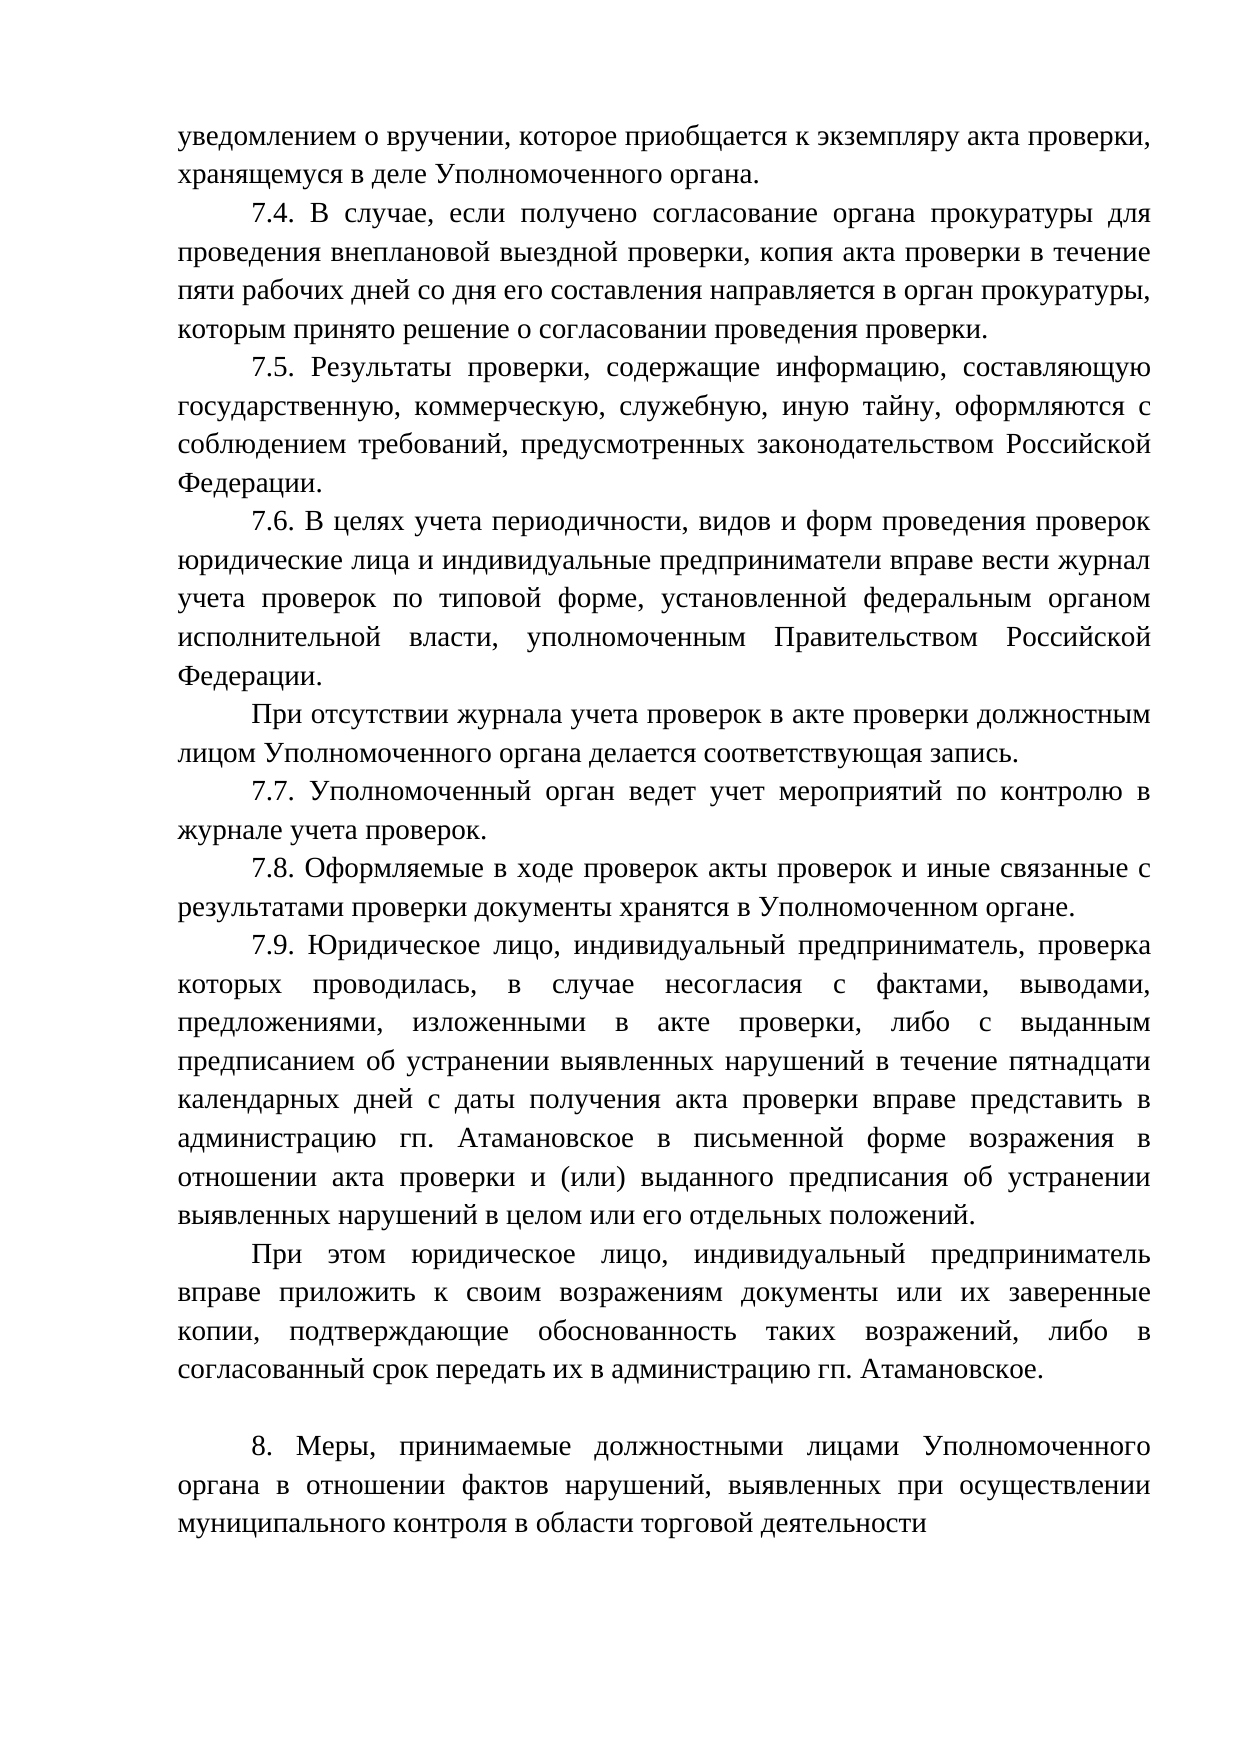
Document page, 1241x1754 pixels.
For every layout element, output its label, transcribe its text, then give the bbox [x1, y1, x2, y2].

text 7.4. В случае, если получено согласование органа прокуратуры для проведения внеплановой выездной проверки, копия акта проверки в течение пяти рабочих дней со дня его составления направляется в орган прокуратуры, которым принято решение о согласовании проведения проверки. [177, 195, 1152, 344]
text 7.9. Юридическое лицо, индивидуальный предприниматель, проверка которых проводилась, в случае несогласия с фактами, выводами, предложениями, изложенными в акте проверки, либо с выданным предписанием об устранении выявленных нарушений в течение пятнадцати календарных дней с даты получения акта проверки вправе представить в администрацию гп. Атамановское в письменной форме возражения в отношении акта проверки и (или) выданного предписания об устранении выявленных нарушений в целом или его отдельных положений. [177, 927, 1152, 1231]
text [177, 118, 1152, 190]
text При этом юридическое лицо, индивидуальный предприниматель вправе приложить к своим возражениям документы или их заверенные копии, подтверждающие обоснованность таких возражений, либо в согласованный срок передать их в администрацию гп. Атамановское. [177, 1236, 1152, 1385]
text 7.5. Результаты проверки, содержащие информацию, составляющую государственную, коммерческую, служебную, иную тайну, оформляются с соблюдением требований, предусмотренных законодательством Российской Федерации. [177, 349, 1152, 498]
text 7.7. Уполномоченный орган ведет учет мероприятий по контролю в журнале учета проверок. [177, 773, 1152, 845]
text 7.8. Оформляемые в ходе проверок акты проверок и иные связанные с результатами проверки документы хранятся в Уполномоченном органе. [177, 850, 1152, 922]
text 8. Меры, принимаемые должностными лицами Уполномоченного органа в отношении фактов нарушений, выявленных при осуществлении муниципального контроля в области торговой деятельности [177, 1428, 1152, 1539]
text При отсутствии журнала учета проверок в акте проверки должностным лицом Уполномоченного органа делается соответствующая запись. [177, 696, 1152, 768]
text 7.6. В целях учета периодичности, видов и форм проведения проверок юридические лица и индивидуальные предприниматели вправе вести журнал учета проверок по типовой форме, установленной федеральным органом исполнительной власти, уполномоченным Правительством Российской Федерации. [177, 503, 1152, 691]
